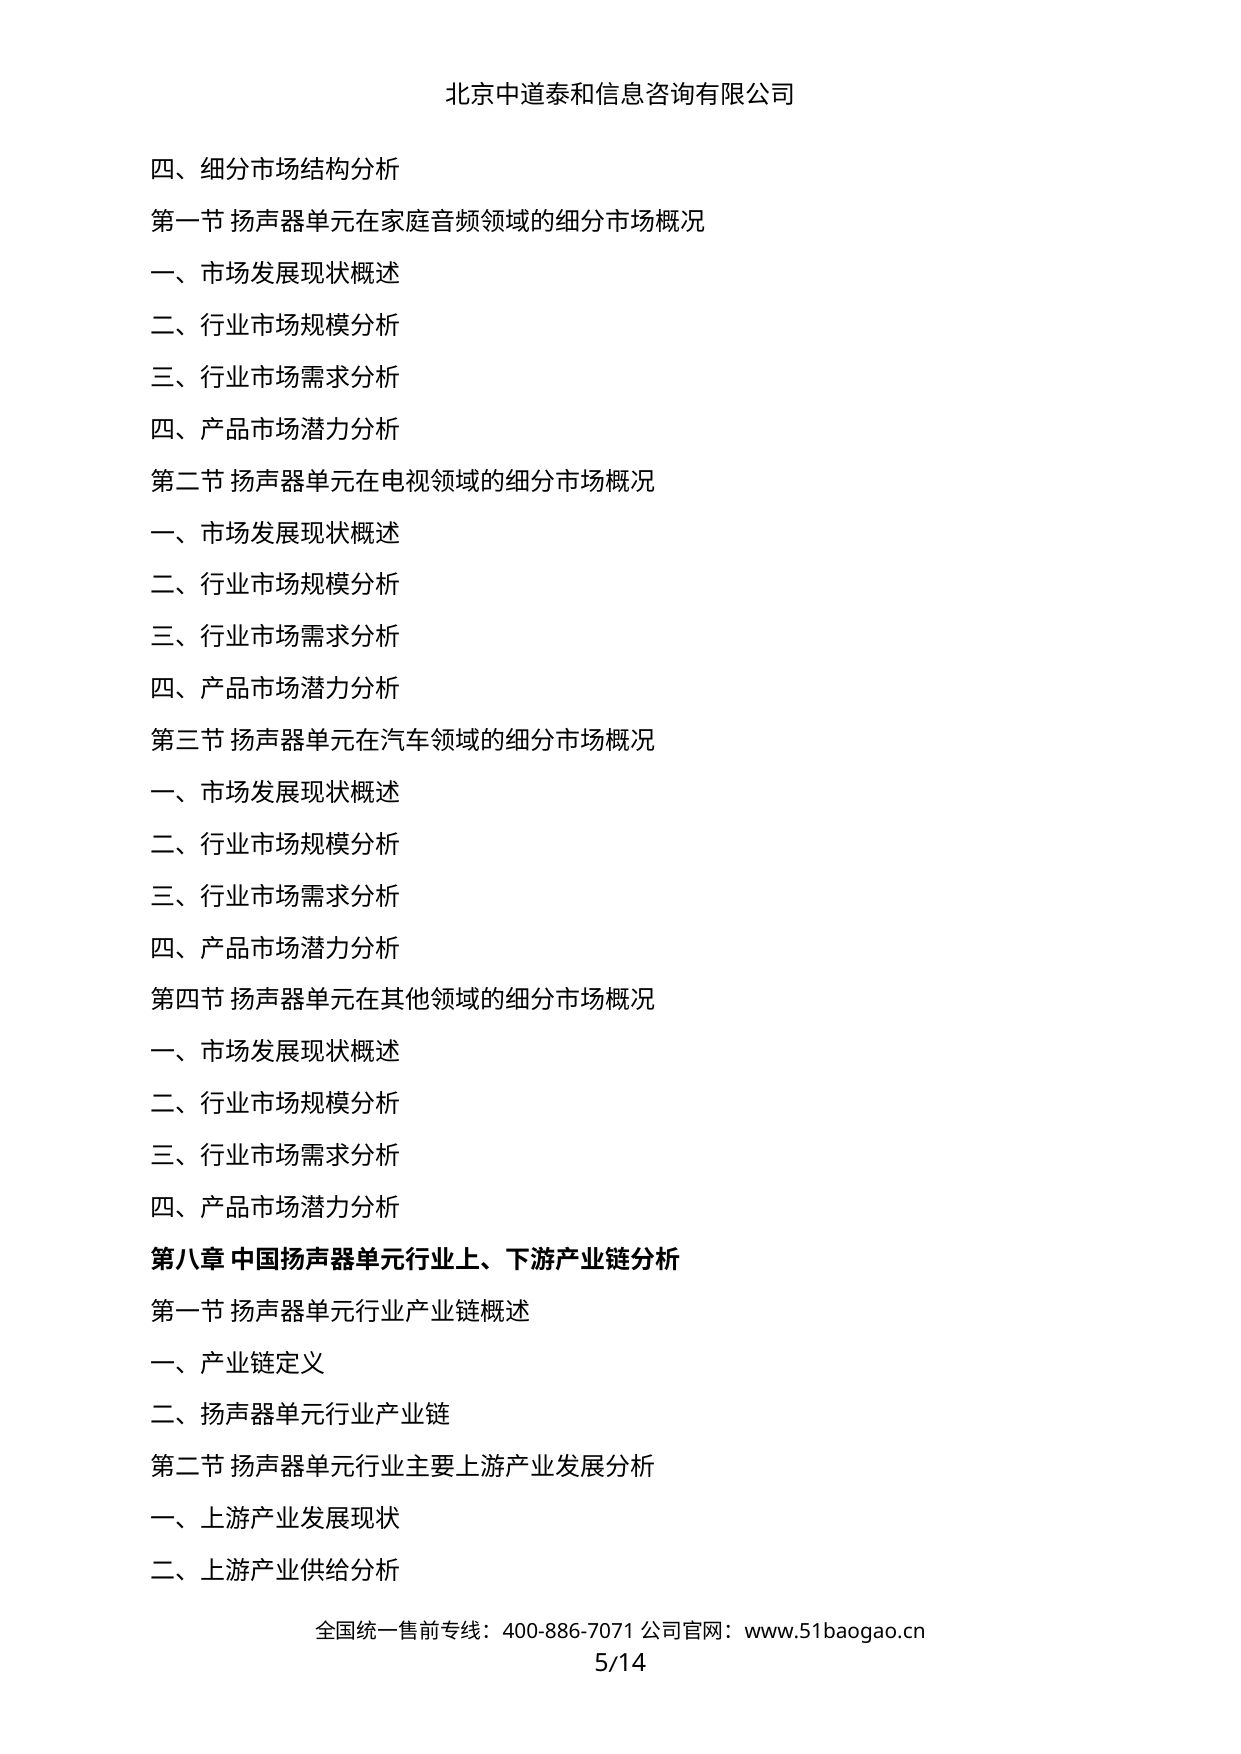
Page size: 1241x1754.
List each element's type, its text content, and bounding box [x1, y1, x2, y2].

text 一、市场发展现状概述 [150, 513, 1090, 549]
text 一、上游产业发展现状 [150, 1499, 1090, 1535]
text 第二节 扬声器单元在电视领域的细分市场概况 [150, 461, 1090, 497]
text 二、行业市场规模分析 [150, 824, 1090, 861]
text 四、产品市场潜力分析 [150, 1187, 1090, 1224]
text 三、行业市场需求分析 [150, 357, 1090, 394]
text 二、行业市场规模分析 [150, 306, 1090, 342]
text 二、行业市场规模分析 [150, 565, 1090, 601]
text 二、上游产业供给分析 [150, 1551, 1090, 1587]
text 第一节 扬声器单元在家庭音频领域的细分市场概况 [150, 202, 1090, 238]
text 第四节 扬声器单元在其他领域的细分市场概况 [150, 980, 1090, 1016]
text 一、产业链定义 [150, 1343, 1090, 1379]
text 一、市场发展现状概述 [150, 254, 1090, 290]
text 第八章 中国扬声器单元行业上、下游产业链分析 [150, 1239, 1090, 1276]
text 二、行业市场规模分析 [150, 1084, 1090, 1120]
text 第一节 扬声器单元行业产业链概述 [150, 1291, 1090, 1327]
text 一、市场发展现状概述 [150, 772, 1090, 809]
text 三、行业市场需求分析 [150, 1136, 1090, 1172]
text 第三节 扬声器单元在汽车领域的细分市场概况 [150, 721, 1090, 757]
text 四、产品市场潜力分析 [150, 409, 1090, 446]
text 四、产品市场潜力分析 [150, 669, 1090, 705]
text 四、细分市场结构分析 [150, 150, 1090, 186]
text 一、市场发展现状概述 [150, 1032, 1090, 1068]
text 二、扬声器单元行业产业链 [150, 1395, 1090, 1431]
text 三、行业市场需求分析 [150, 617, 1090, 653]
text 三、行业市场需求分析 [150, 876, 1090, 912]
text 第二节 扬声器单元行业主要上游产业发展分析 [150, 1447, 1090, 1483]
text 四、产品市场潜力分析 [150, 928, 1090, 964]
